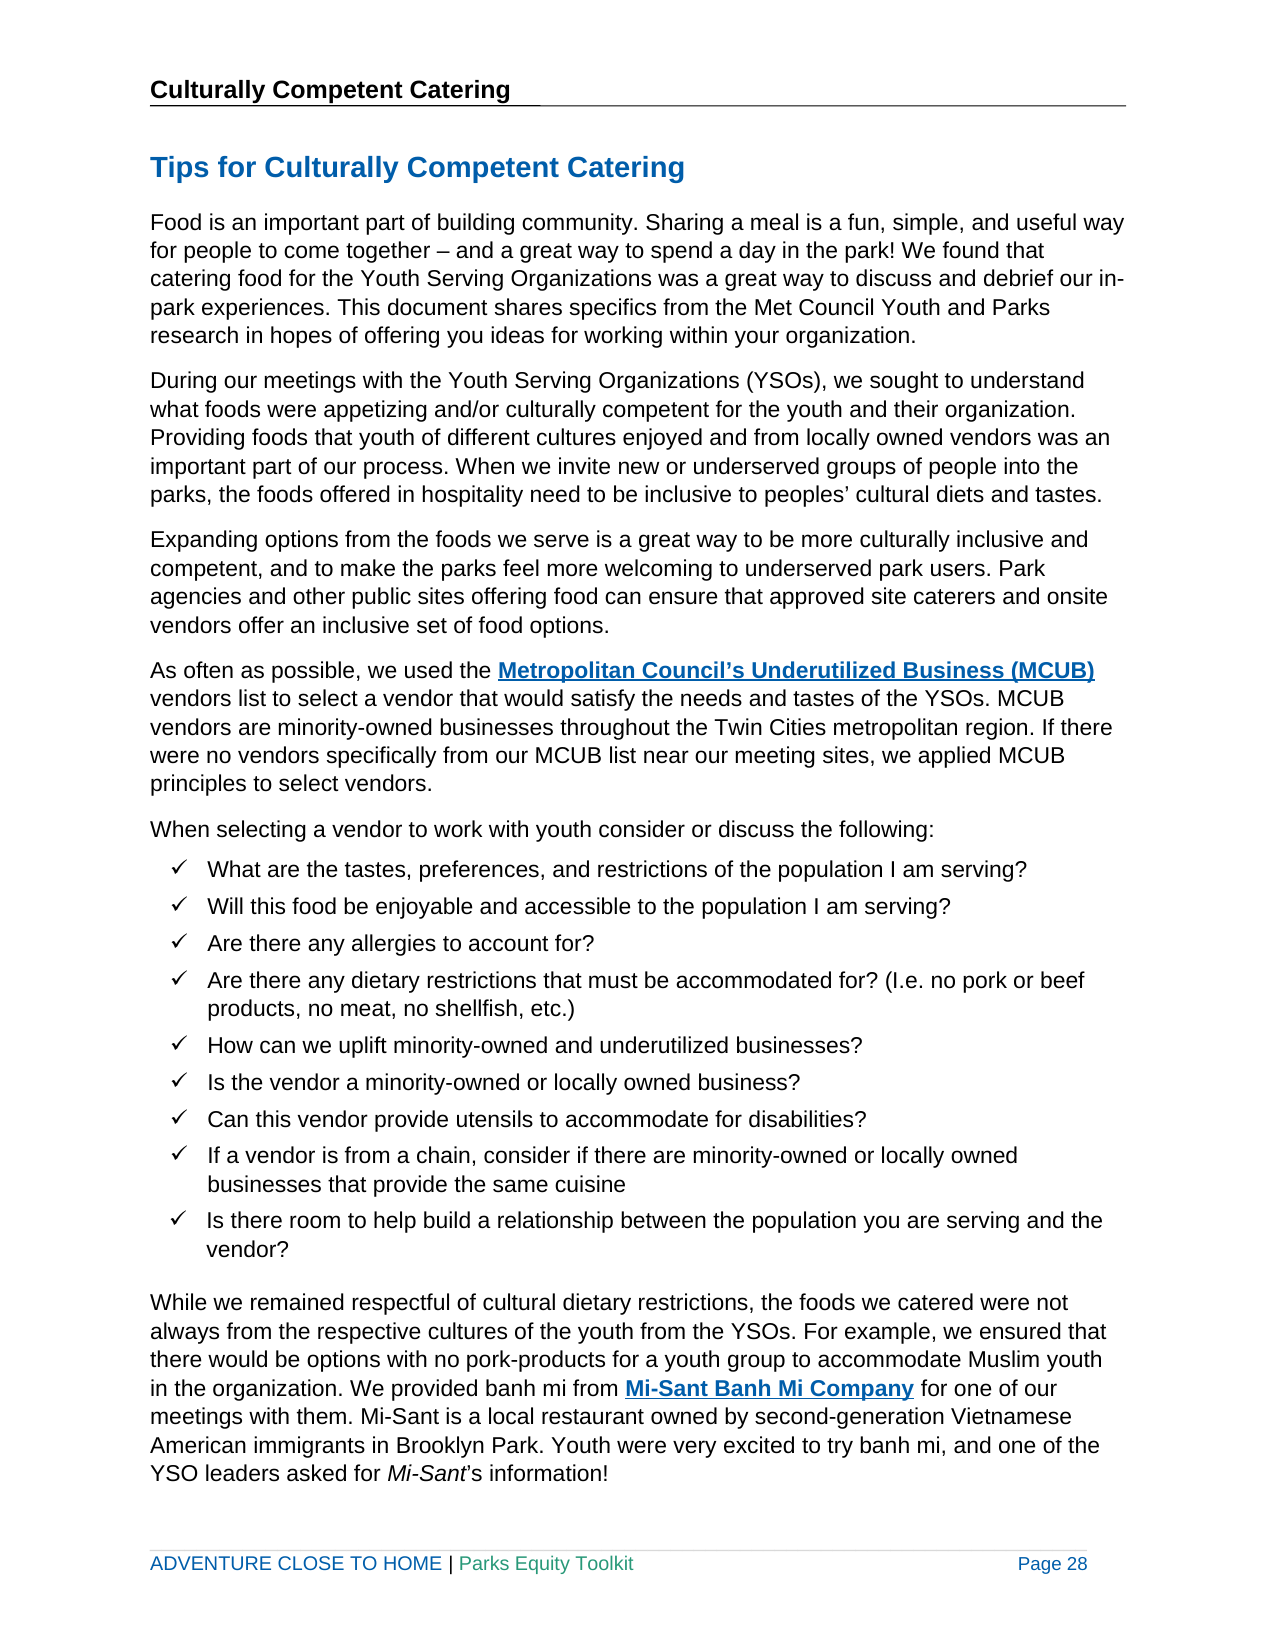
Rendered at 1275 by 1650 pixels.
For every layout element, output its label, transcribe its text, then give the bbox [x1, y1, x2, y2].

list Is the vendor a minority-owned or locally owned business? [169, 1069, 1125, 1095]
subtitle Tips for Culturally Competent Catering [150, 150, 1125, 183]
text Expanding options from the foods we serve is a great way to be more culturally inclusive and competent, and to make the parks feel more welcoming to underserved park users. Park agencies and other public sites offering food can ensure that approved site caterers and onsite vendors offer an inclusive set of food options. [150, 526, 1125, 638]
list Can this vendor provide utensils to accommodate for disabilities? [169, 1106, 1125, 1132]
text While we remained respectful of cultural dietary restrictions, the foods we catered were not always from the respective cultures of the youth from the YSOs. For example, we ensured that there would be options with no pork-products for a youth group to accommodate Muslim youth in the organization. We provided banh mi from Mi-Sant Banh Mi Company for one of our meetings with them. Mi-Sant is a local restaurant owned by second-generation Vietnamese American immigrants in Brooklyn Park. Youth were very excited to try banh mi, and one of the YSO leaders asked for Mi-Sant’s information! [150, 1289, 1125, 1486]
list Will this food be enjoyable and accessible to the population I am serving? [169, 893, 1125, 919]
list How can we uplift minority-owned and underutilized businesses? [169, 1032, 1125, 1058]
list Are there any allergies to account for? [169, 930, 1125, 956]
text As often as possible, we used the Metropolitan Council’s Underutilized Business (MCUB) vendors list to select a vendor that would satisfy the needs and tastes of the YSOs. MCUB vendors are minority-owned businesses throughout the Twin Cities metropolitan region. If there were no vendors specifically from our MCUB list near our meeting sites, we applied MCUB principles to select vendors. [150, 657, 1125, 797]
list What are the tastes, preferences, and restrictions of the population I am serving? [169, 856, 1125, 883]
text During our meetings with the Youth Serving Organizations (YSOs), we sought to understand what foods were appetizing and/or culturally competent for the youth and their organization. Providing foods that youth of different cultures enjoyed and from locally owned vendors was an important part of our process. When we invite new or underserved groups of people into the parks, the foods offered in hospitality need to be inclusive to peoples’ cultural diets and tastes. [150, 367, 1125, 507]
list Are there any dietary restrictions that must be accommodated for? (I.e. no pork or beef products, no meat, no shellfish, etc.) [169, 967, 1125, 1022]
text When selecting a vendor to work with youth consider or discuss the following: [150, 816, 1125, 842]
list Is there room to help build a relationship between the population you are serving and the vendor? [169, 1207, 1125, 1262]
text Food is an important part of building community. Sharing a meal is a fun, simple, and useful way for people to come together – and a great way to spend a day in the park! We found that catering food for the Youth Serving Organizations was a great way to discuss and debrief our in-park experiences. This document shares specifics from the Met Council Youth and Parks research in hopes of offering you ideas for working within your organization. [150, 208, 1125, 349]
list If a vendor is from a chain, consider if there are minority-owned or locally owned businesses that provide the same cuisine [169, 1142, 1125, 1197]
